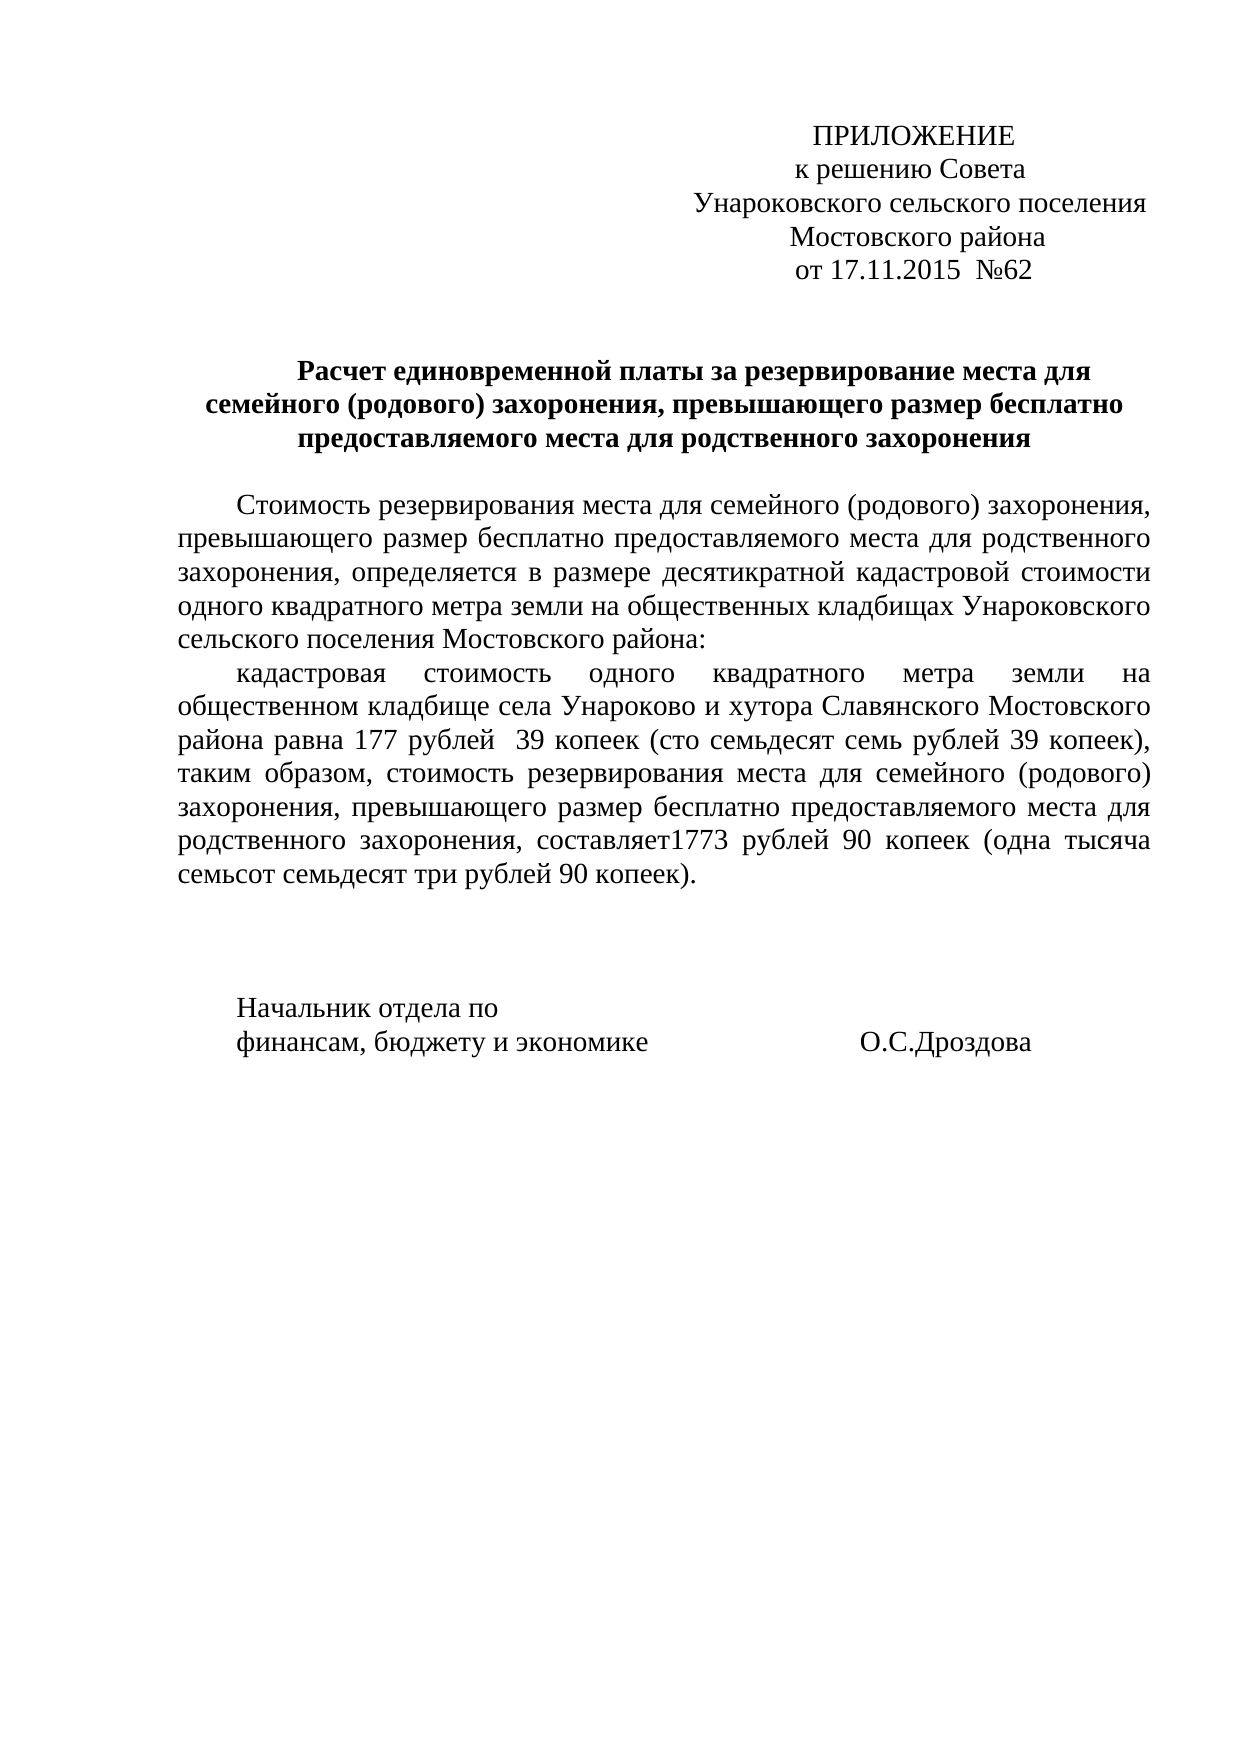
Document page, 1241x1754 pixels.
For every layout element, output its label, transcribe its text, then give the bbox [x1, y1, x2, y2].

text Мостовского района [236, 219, 1146, 252]
text финансам, бюджету и экономике О.С.Дроздова [177, 1024, 1146, 1057]
text Начальник отдела по [177, 990, 1146, 1024]
text Расчет единовременной платы за резервирование места для семейного (родового) захоронения, превышающего размер бесплатно предоставляемого места для родственного захоронения [177, 353, 1152, 453]
text к решению Совета [236, 152, 1146, 185]
text кадастровая стоимость одного квадратного метра земли на общественном кладбище села Унароково и хутора Славянского Мостовского района равна 177 рублей 39 копеек (сто семьдесят семь рублей 39 копеек), таким образом, стоимость резервирования места для семейного (родового) захоронения, превышающего размер бесплатно предоставляемого места для родственного захоронения, составляет1773 рублей 90 копеек (одна тысяча семьсот семьдесят три рублей 90 копеек). [177, 655, 1152, 889]
text ПРИЛОЖЕНИЕ [236, 118, 1146, 152]
text Стоимость резервирования места для семейного (родового) захоронения, превышающего размер бесплатно предоставляемого места для родственного захоронения, определяется в размере десятикратной кадастровой стоимости одного квадратного метра земли на общественных кладбищах Унароковского сельского поселения Мостовского района: [177, 487, 1152, 655]
text от 17.11.2015 №62 [236, 252, 1146, 286]
text Унароковского сельского поселения [236, 185, 1146, 219]
